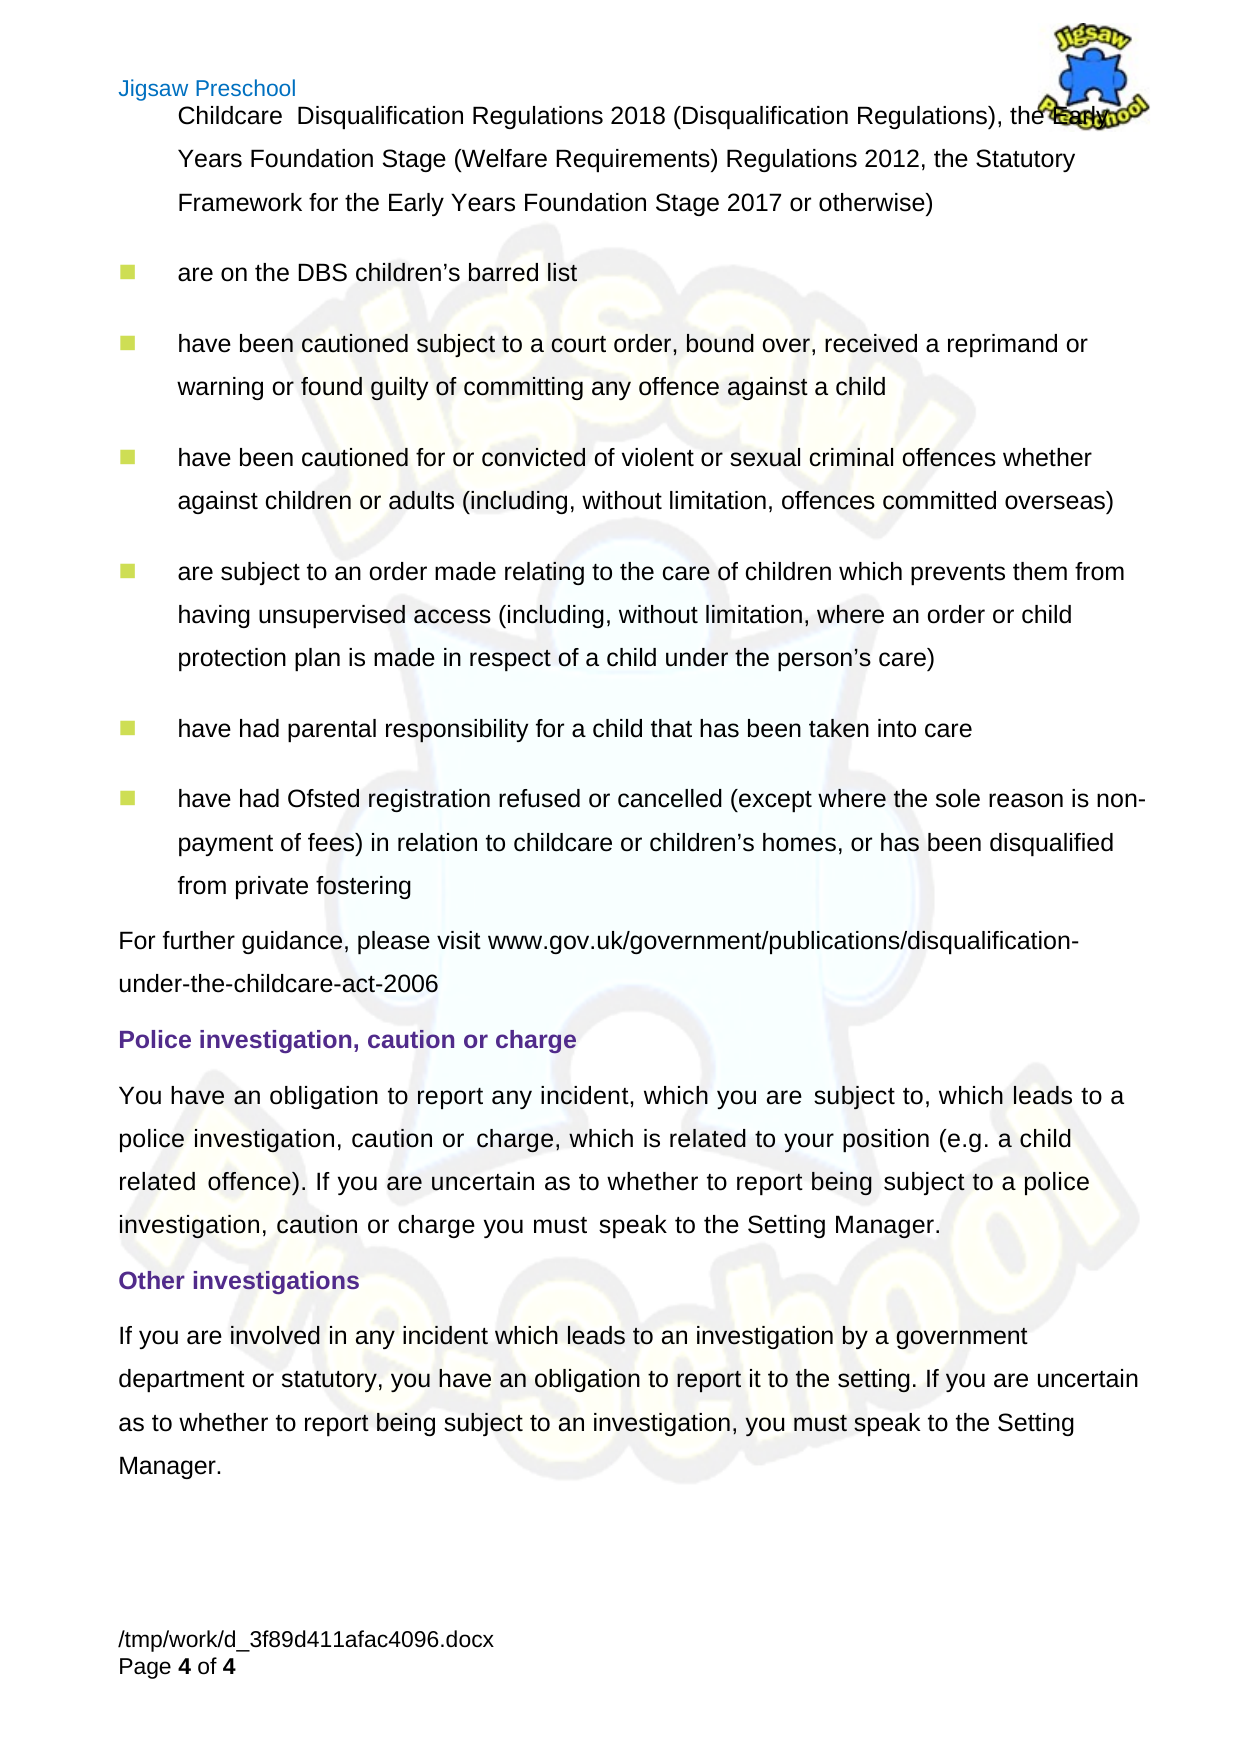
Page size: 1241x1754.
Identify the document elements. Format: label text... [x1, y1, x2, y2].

list have had Ofsted registration refused or cancelled (except where the sole reason is non-payment of fees) in relation to childcare or children’s homes, or has been disqualified from private fostering [118, 784, 1151, 899]
text For further guidance, please visit www.gov.uk/government/publications/disqualification-under-the-childcare-act-2006 [118, 926, 1151, 998]
picture [1037, 23, 1150, 101]
text Other investigations [118, 1266, 1151, 1294]
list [118, 101, 1151, 216]
list are on the DBS children’s barred list [118, 258, 1151, 287]
list have had parental responsibility for a child that has been taken into care [118, 714, 1151, 742]
list are subject to an order made relating to the care of children which prevents them from having unsupervised access (including, without limitation, where an order or child protection plan is made in respect of a child under the person’s care) [118, 557, 1151, 672]
text You have an obligation to report any incident, which you are subject to, which leads to a police investigation, caution or charge, which is related to your position (e.g. a child related offence). If you are uncertain as to whether to report being subject to a police investigation, caution or charge you must speak to the Setting Manager. [118, 1081, 1151, 1239]
text Police investigation, caution or charge [118, 1025, 1151, 1054]
list have been cautioned subject to a court order, bound over, received a reprimand or warning or found guilty of committing any offence against a child [118, 329, 1151, 401]
text If you are involved in any incident which leads to an investigation by a government department or statutory, you have an obligation to report it to the setting. If you are uncertain as to whether to report being subject to an investigation, you must speak to the Setting Manager. [118, 1321, 1151, 1479]
list have been cautioned for or convicted of violent or sexual criminal offences whether against children or adults (including, without limitation, offences committed overseas) [118, 443, 1151, 515]
